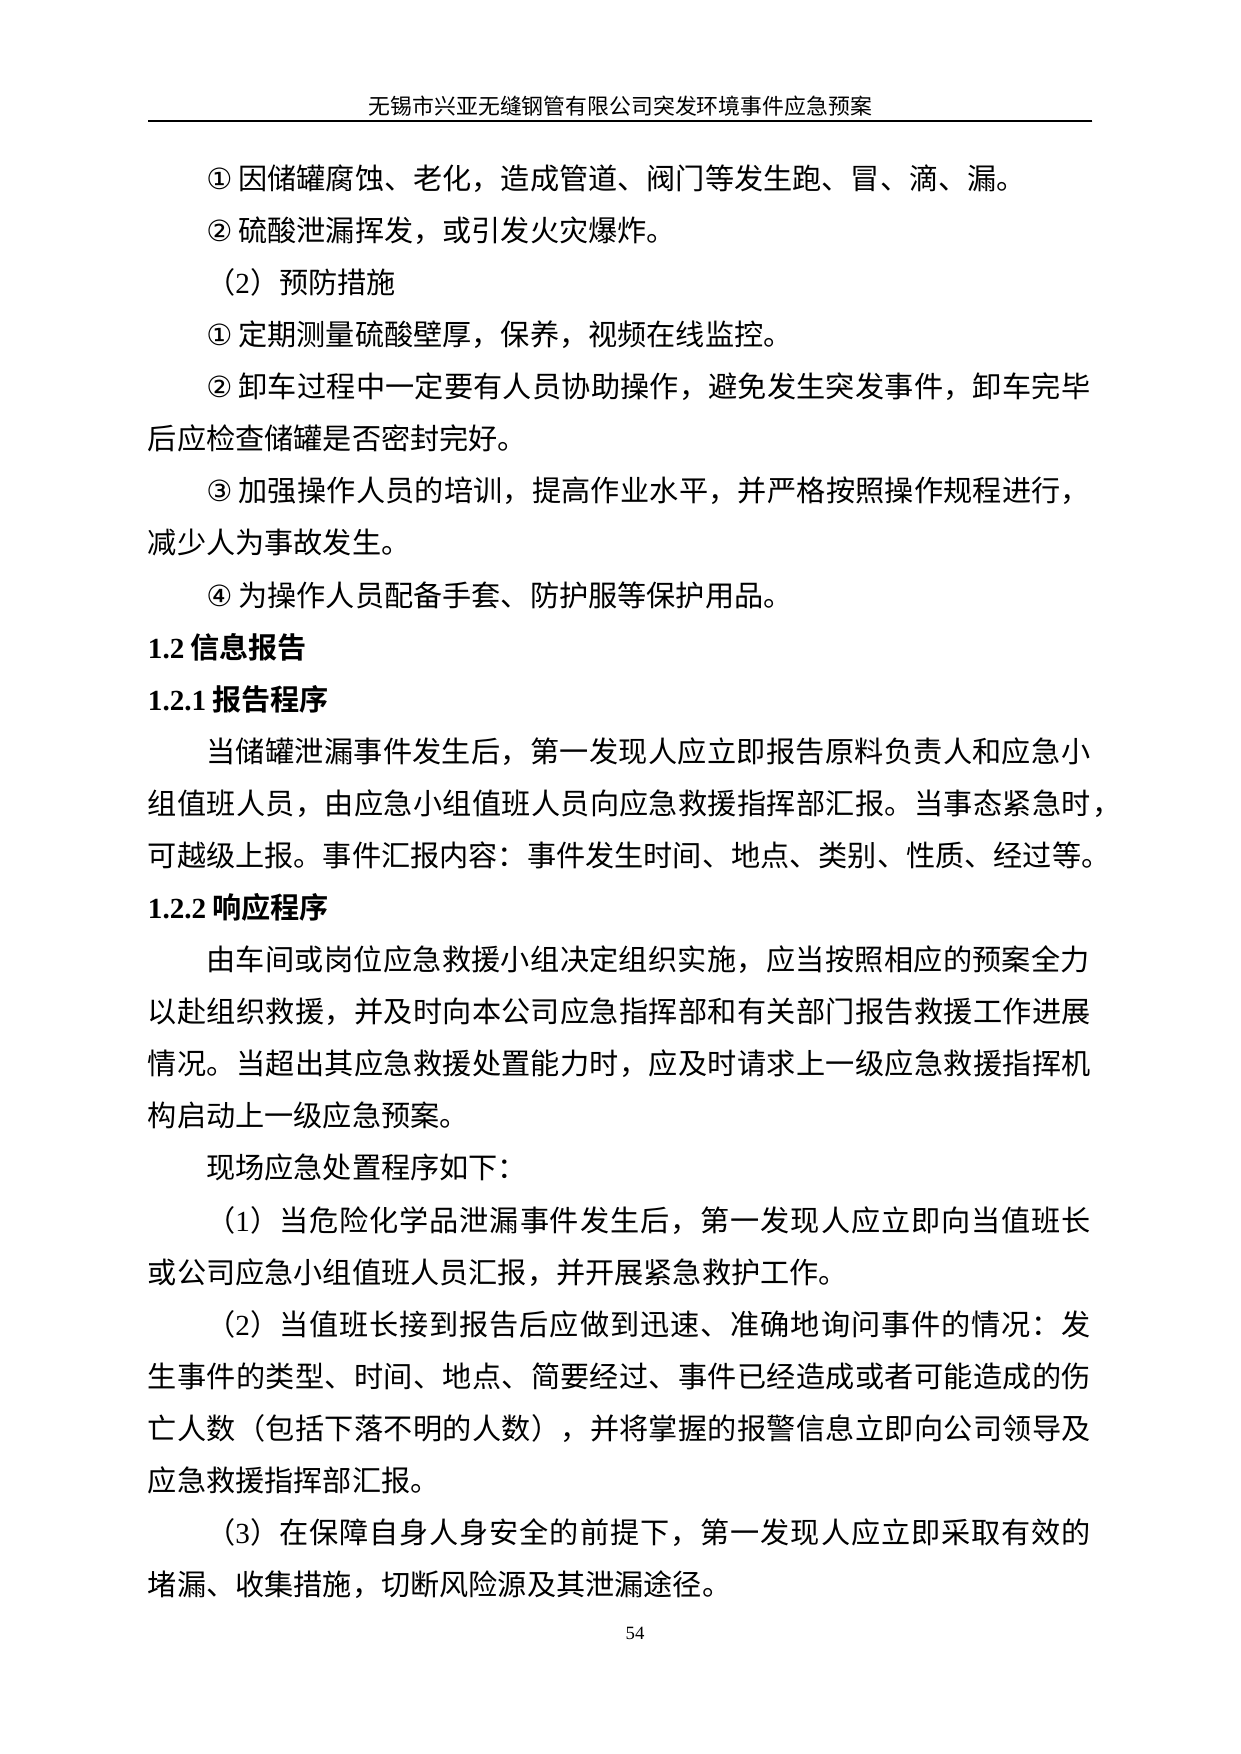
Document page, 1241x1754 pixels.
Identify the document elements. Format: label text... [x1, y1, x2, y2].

text ①定期测量硫酸壁厚，保养，视频在线监控。 [148, 304, 1092, 356]
text ②硫酸泄漏挥发，或引发火灾爆炸。 [148, 200, 1092, 252]
text ①因储罐腐蚀、老化，造成管道、阀门等发生跑、冒、滴、漏。 [148, 148, 1092, 200]
text ④为操作人员配备手套、防护服等保护用品。 [148, 564, 1092, 616]
text ③加强操作人员的培训，提高作业水平，并严格按照操作规程进行，减少人为事故发生。 [148, 460, 1092, 564]
text 由车间或岗位应急救援小组决定组织实施，应当按照相应的预案全力以赴组织救援，并及时向本公司应急指挥部和有关部门报告救援工作进展情况。当超出其应急救援处置能力时，应及时请求上一级应急救援指挥机构启动上一级应急预案。 [148, 929, 1092, 1137]
list 在保障自身人身安全的前提下，第一发现人应立即采取有效的堵漏、收集措施，切断风险源及其泄漏途径。 [148, 1502, 1092, 1606]
text 1.2.1报告程序 [148, 668, 1092, 721]
text 1.2.2响应程序 [148, 877, 1092, 929]
text 当储罐泄漏事件发生后，第一发现人应立即报告原料负责人和应急小组值班人员，由应急小组值班人员向应急救援指挥部汇报。当事态紧急时，可越级上报。事件汇报内容：事件发生时间、地点、类别、性质、经过等。 [148, 721, 1092, 877]
text ②卸车过程中一定要有人员协助操作，避免发生突发事件，卸车完毕后应检查储罐是否密封完好。 [148, 356, 1092, 460]
text 1.2信息报告 [148, 616, 1092, 668]
list 预防措施 [148, 252, 1092, 304]
list 当值班长接到报告后应做到迅速、准确地询问事件的情况：发生事件的类型、时间、地点、简要经过、事件已经造成或者可能造成的伤亡人数（包括下落不明的人数），并将掌握的报警信息立即向公司领导及应急救援指挥部汇报。 [148, 1293, 1092, 1502]
text 现场应急处置程序如下： [148, 1137, 1092, 1189]
list 当危险化学品泄漏事件发生后，第一发现人应立即向当值班长或公司应急小组值班人员汇报，并开展紧急救护工作。 [148, 1189, 1092, 1293]
